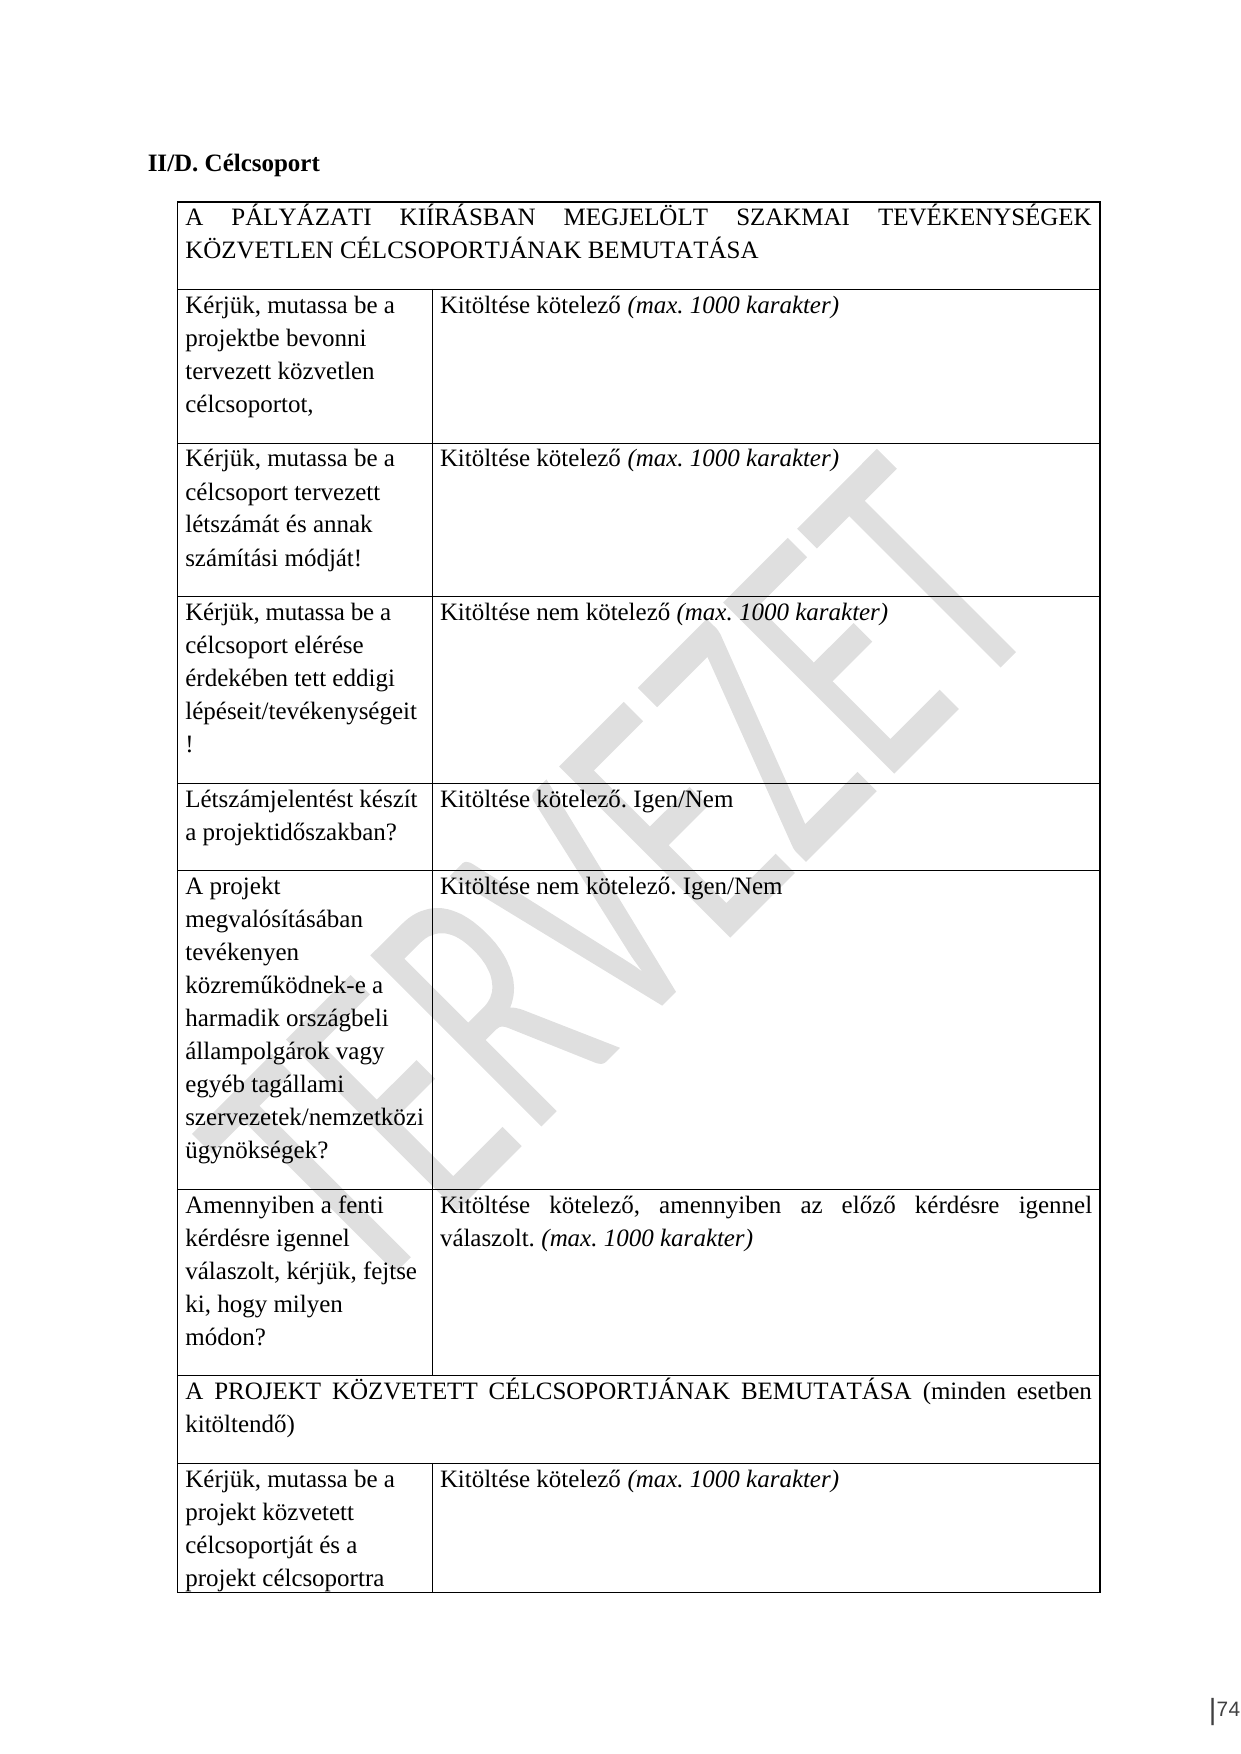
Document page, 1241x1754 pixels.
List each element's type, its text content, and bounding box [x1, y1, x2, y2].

table_cell Kitöltése nem kötelező. Igen/Nem [433, 871, 1099, 1189]
table_cell Kitöltése nem kötelező (max. 1000 karakter) [433, 597, 1099, 783]
table_header A pályázati kiírásban megjelölt szakmai tevékenységek közvetlen célcsoportjának bemutatása [178, 203, 1099, 289]
table_cell A projekt megvalósításában tevékenyen közreműködnek-e a harmadik országbeli állampolgárok vagy egyéb tagállami szervezetek/nemzetközi ügynökségek? [178, 871, 432, 1189]
table_cell Amennyiben a fenti kérdésre igennel válaszolt, kérjük, fejtse ki, hogy milyen módon? [178, 1190, 432, 1375]
table_cell Létszámjelentést készít a projektidőszakban? [178, 784, 432, 870]
table_cell A PROJEKT KÖZVETETT CÉLCSOPORTJÁNAK BEMUTATÁSA (minden esetben kitöltendő) [178, 1376, 1099, 1463]
table_cell Kitöltése kötelező, amennyiben az előző kérdésre igennel válaszolt. (max. 1000 karakter) [433, 1190, 1099, 1375]
text II/D. Célcsoport [148, 148, 1093, 176]
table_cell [433, 1464, 1099, 1592]
table_cell Kérjük, mutassa be a célcsoport tervezett létszámát és annak számítási módját! [178, 444, 432, 596]
table_cell Kérjük, mutassa be a célcsoport elérése érdekében tett eddigi lépéseit/tevékenységeit! [178, 597, 432, 783]
table_cell Kitöltése kötelező. Igen/Nem [433, 784, 1099, 870]
table_cell Kérjük, mutassa be a projektbe bevonni tervezett közvetlen célcsoportot, [178, 290, 432, 442]
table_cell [178, 1464, 432, 1592]
table_cell Kitöltése kötelező (max. 1000 karakter) [433, 444, 1099, 596]
table_cell Kitöltése kötelező (max. 1000 karakter) [433, 290, 1099, 442]
